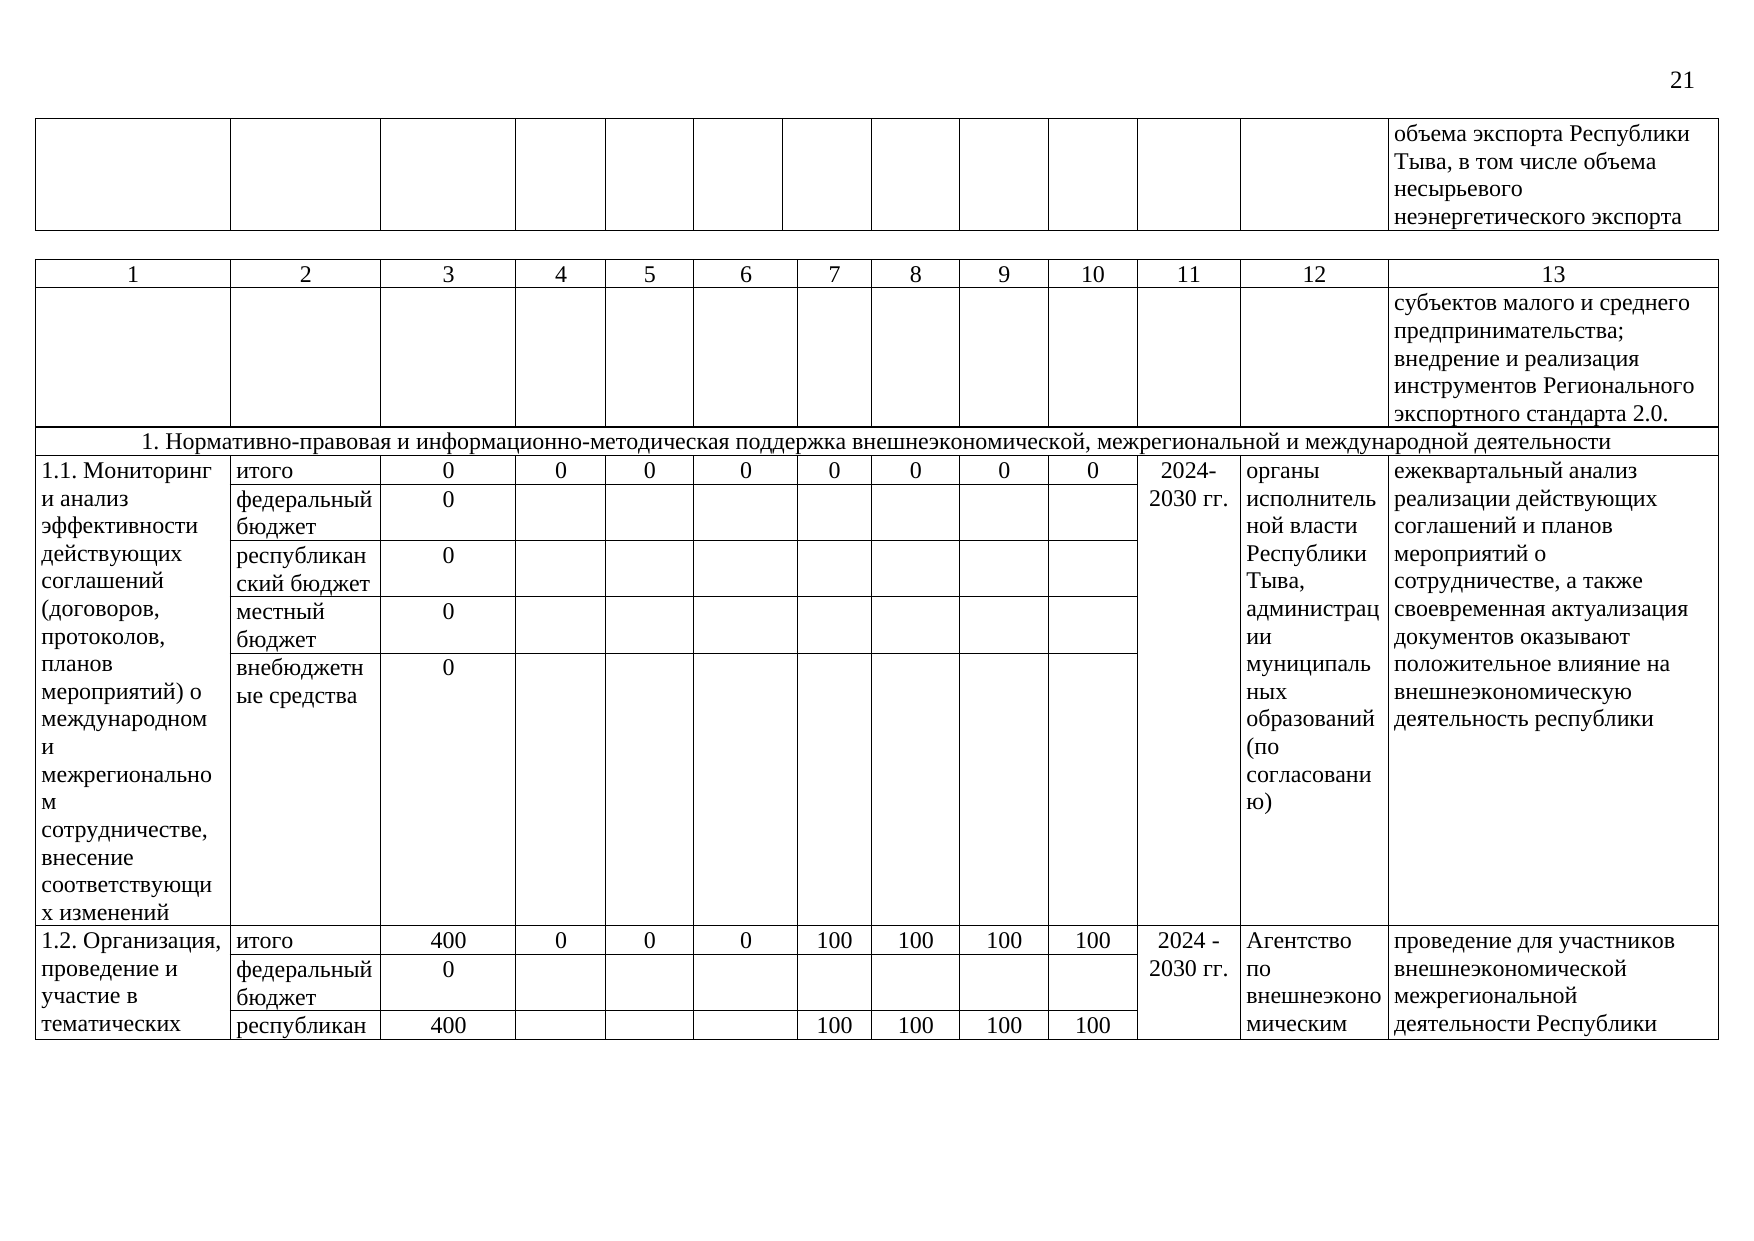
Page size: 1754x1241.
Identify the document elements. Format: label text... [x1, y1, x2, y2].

table_cell [872, 955, 959, 1010]
table_cell 100 [872, 926, 959, 954]
table_cell 100 [798, 1011, 871, 1039]
table_cell 100 [1049, 926, 1137, 954]
table_cell 400 [381, 926, 515, 954]
table_cell местный бюджет [231, 597, 380, 652]
table_cell 1.1. Мониторинг и анализ эффективности действующих соглашений (договоров, протоколов, планов мероприятий) о международном и межрегиональном сотрудничестве, внесение соответствующих изменений [36, 456, 230, 925]
table_cell Агентство по внешнеэкономическим связям Республики Тыва, Министерство экономического развития и промышленности Республики Тыва, органы исполнительной власти Республики Тыва [1241, 926, 1388, 1039]
table_cell [516, 288, 605, 426]
table_cell итого [231, 926, 380, 954]
table_cell 0 [606, 926, 693, 954]
table_cell 1.2. Организация, проведение и участие в тематических семинарах, конференциях, «круглых столах» участников внешнеэкономической, международной и межрегиональной деятельности республики по направлениям ведения бизнеса и странам сотрудничества, связанной с продвижением товаров (работ, услуг) на зарубежные рынки [36, 926, 230, 1039]
table_cell 2024 - 2030 гг. [1138, 926, 1240, 1039]
table_cell [231, 288, 380, 426]
table_cell 0 [694, 926, 797, 954]
table_cell [606, 288, 693, 426]
table_cell 0 [381, 485, 515, 540]
table_cell [694, 288, 797, 426]
table_header 4 [516, 260, 605, 287]
table_cell [606, 485, 693, 540]
table_cell [516, 541, 605, 596]
table_cell [960, 288, 1048, 426]
table_cell 0 [516, 456, 605, 484]
table_cell [1049, 288, 1137, 426]
table_cell проведение для участников внешнеэкономической межрегиональной деятельности Республики Тыва семинаров в количестве 8 ед., в том числе: в 2027 г. – 2 ед.; в 2028 г. – 2 ед.; в 2029 г. – 2 ед.; в 2030 г. – 2 ед. Косвенное влияние на увеличение объема несырьевого неэнергетического экспорта СМСП, а также на внедрение и реализацию инструментов Регионального экспортного стандарта 2.0 [1389, 926, 1718, 1039]
table_cell 0 [381, 955, 515, 1010]
table_header 1 [36, 260, 230, 287]
table_cell [798, 485, 871, 540]
table_cell 0 [516, 926, 605, 954]
table_cell внебюджетные средства [231, 654, 380, 925]
table_cell [516, 597, 605, 652]
table_cell [798, 955, 871, 1010]
table_cell [694, 955, 797, 1010]
table_cell [960, 654, 1048, 925]
table_cell [1049, 597, 1137, 652]
table_cell федеральный бюджет [231, 485, 380, 540]
table_header 3 [381, 260, 515, 287]
table_cell [516, 955, 605, 1010]
table_cell [694, 541, 797, 596]
table_cell [1049, 485, 1137, 540]
table_cell 0 [1049, 119, 1137, 229]
table_cell [798, 597, 871, 652]
table_cell 100 [798, 926, 871, 954]
table_cell 100 [1049, 1011, 1137, 1039]
table_cell 0 [381, 654, 515, 925]
table_cell [960, 541, 1048, 596]
table_cell 400 [381, 1011, 515, 1039]
table_cell ежеквартальный анализ реализации действующих соглашений и планов мероприятий о сотрудничестве, а также своевременная актуализация документов оказывают положительное влияние на внешнеэкономическую деятельность республики [1389, 456, 1718, 925]
table_header 7 [798, 260, 871, 287]
table_cell федеральный бюджет [231, 955, 380, 1010]
table_cell [516, 485, 605, 540]
table_cell [960, 955, 1048, 1010]
table_cell [872, 288, 959, 426]
table_cell 1. Нормативно-правовая и информационно-методическая поддержка внешнеэкономической, межрегиональной и международной деятельности [36, 428, 1718, 455]
table_header 5 [606, 260, 693, 287]
table_cell 0 [872, 456, 959, 484]
table_cell [1138, 288, 1240, 426]
table_cell [516, 1011, 605, 1039]
table_header 10 [1049, 260, 1137, 287]
table_cell [606, 597, 693, 652]
table_header 8 [872, 260, 959, 287]
table_cell 0 [783, 119, 871, 229]
table_cell 0 [516, 119, 605, 229]
table_cell [606, 955, 693, 1010]
table_cell 0 [606, 119, 693, 229]
table_cell [798, 288, 871, 426]
table_cell [381, 288, 515, 426]
table_header 2 [231, 260, 380, 287]
table_cell [381, 119, 515, 229]
table_cell [798, 541, 871, 596]
table_header 6 [694, 260, 797, 287]
table_cell органы исполнительной власти Республики Тыва, администрации муниципальных образований (по согласованию) [1241, 456, 1388, 925]
table_cell [872, 654, 959, 925]
table_header 12 [1241, 260, 1388, 287]
table_cell [1241, 288, 1388, 426]
table_cell [36, 288, 230, 426]
table_cell [1049, 955, 1137, 1010]
table_cell 0 [960, 456, 1048, 484]
table_cell [872, 485, 959, 540]
table_header 9 [960, 260, 1048, 287]
table_cell 100 [872, 1011, 959, 1039]
table_cell [516, 654, 605, 925]
table_cell [606, 654, 693, 925]
table_cell 0 [694, 119, 782, 229]
table_cell республиканский бюджет [231, 1011, 380, 1039]
table_cell 0 [1049, 456, 1137, 484]
table_cell 0 [381, 456, 515, 484]
table_cell [606, 541, 693, 596]
table_cell [798, 654, 871, 925]
table_cell 0 [694, 456, 797, 484]
table_cell [1049, 541, 1137, 596]
table_cell 100 [960, 1011, 1048, 1039]
table_cell [694, 597, 797, 652]
table_cell 0 [872, 119, 959, 229]
table_cell [960, 485, 1048, 540]
table_cell итого [231, 456, 380, 484]
table_cell 2024-2030 гг. [1138, 456, 1240, 925]
table_cell субъектов малого и среднего предпринимательства; внедрение и реализация инструментов Регионального экспортного стандарта 2.0. [1389, 288, 1718, 426]
table_cell [694, 1011, 797, 1039]
table_cell [606, 1011, 693, 1039]
table_cell республиканский бюджет [231, 541, 380, 596]
table_cell 0 [798, 456, 871, 484]
table_cell 100 [960, 926, 1048, 954]
table_header 11 [1138, 260, 1240, 287]
table_cell 0 [606, 456, 693, 484]
table_cell [1049, 654, 1137, 925]
table_cell [960, 597, 1048, 652]
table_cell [231, 119, 380, 229]
table_cell 0 [381, 597, 515, 652]
table_cell [872, 541, 959, 596]
table_cell [872, 597, 959, 652]
table_cell 0 [960, 119, 1048, 229]
table_cell [694, 485, 797, 540]
table_cell [694, 654, 797, 925]
table_header 13 [1389, 260, 1718, 287]
table_cell 0 [381, 541, 515, 596]
